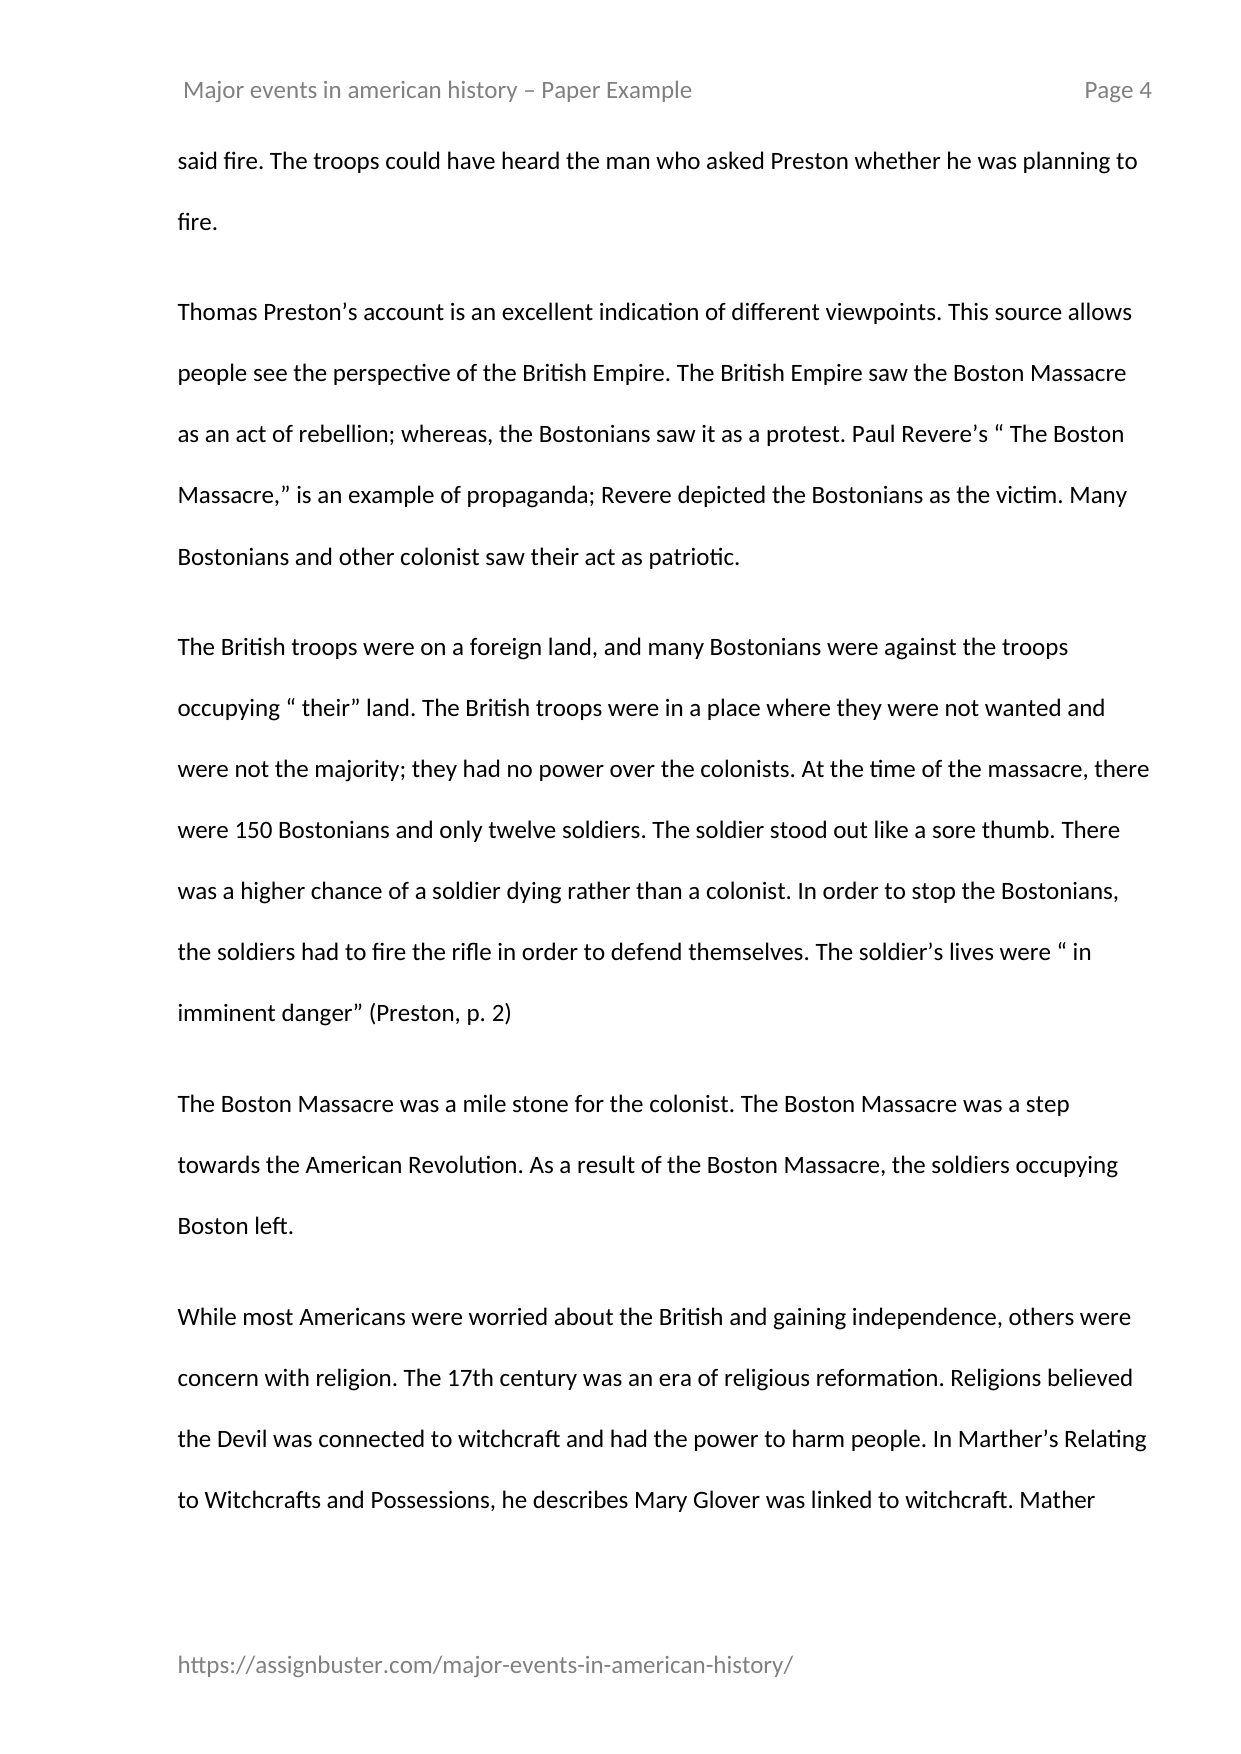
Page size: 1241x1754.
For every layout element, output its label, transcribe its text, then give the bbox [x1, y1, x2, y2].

text The Boston Massacre was a mile stone for the colonist. The Boston Massacre was a step towards the American Revolution. As a result of the Boston Massacre, the soldiers occupying Boston left. [177, 1088, 1152, 1241]
text The British troops were on a foreign land, and many Bostonians were against the troops occupying “ their” land. The British troops were in a place where they were not wanted and were not the majority; they had no power over the colonists. At the time of the massacre, there were 150 Bostonians and only twelve soldiers. The soldier stood out like a sore thumb. There was a higher chance of a soldier dying rather than a colonist. In order to stop the Bostonians, the soldiers had to fire the rifle in order to defend themselves. The soldier’s lives were “ in imminent danger” (Preston, p. 2) [177, 631, 1152, 1028]
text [177, 1301, 1152, 1514]
text Thomas Preston’s account is an excellent indication of different viewpoints. This source allows people see the perspective of the British Empire. The British Empire saw the Boston Massacre as an act of rebellion; whereas, the Bostonians saw it as a protest. Paul Revere’s “ The Boston Massacre,” is an example of propaganda; Revere depicted the Bostonians as the victim. Many Bostonians and other colonist saw their act as patriotic. [177, 297, 1152, 571]
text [177, 145, 1152, 237]
